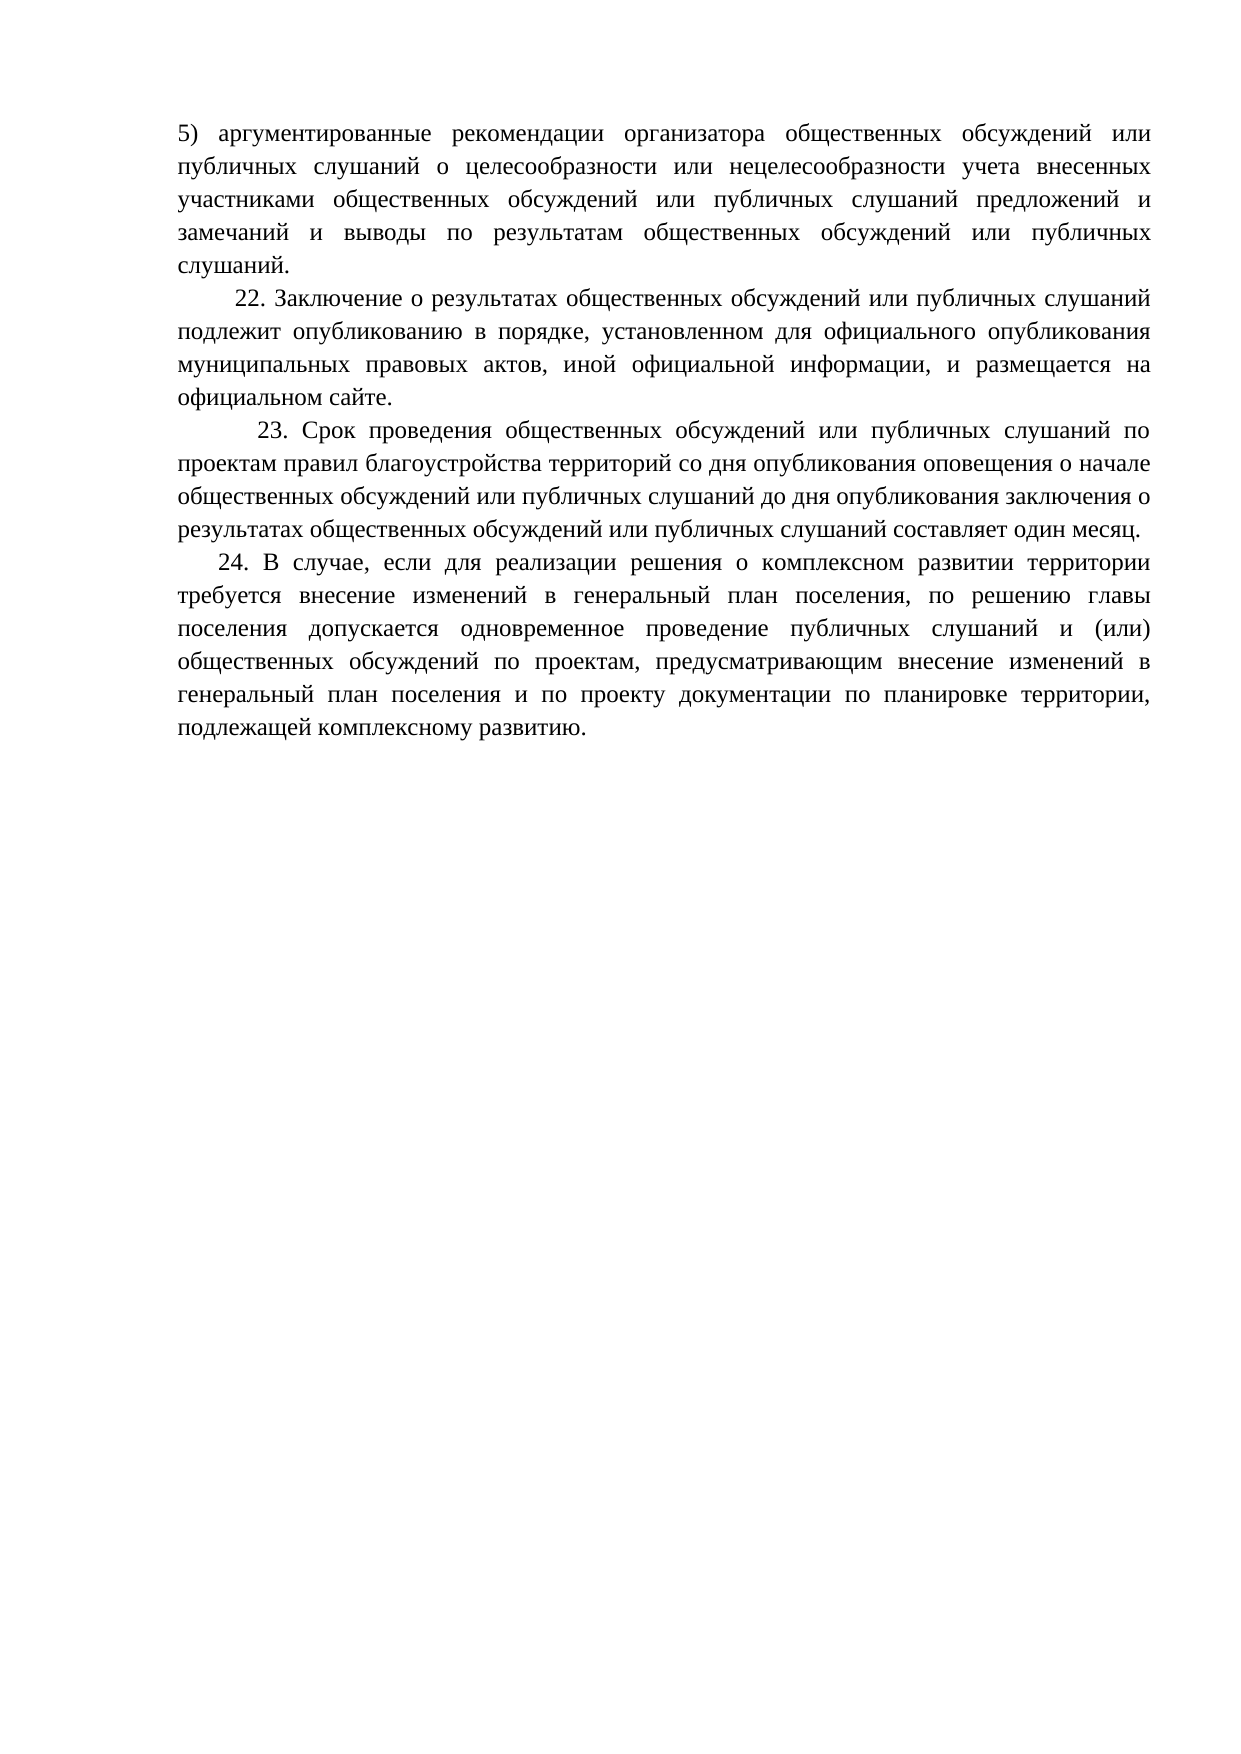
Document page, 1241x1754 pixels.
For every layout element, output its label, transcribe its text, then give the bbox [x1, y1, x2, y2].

text 24. В случае, если для реализации решения о комплексном развитии территории требуется внесение изменений в генеральный план поселения, по решению главы поселения допускается одновременное проведение публичных слушаний и (или) общественных обсуждений по проектам, предусматривающим внесение изменений в генеральный план поселения и по проекту документации по планировке территории, подлежащей комплексному развитию. [177, 547, 1152, 741]
text 22. Заключение о результатах общественных обсуждений или публичных слушаний подлежит опубликованию в порядке, установленном для официального опубликования муниципальных правовых актов, иной официальной информации, и размещается на официальном сайте. [177, 283, 1152, 411]
text 23. Срок проведения общественных обсуждений или публичных слушаний по проектам правил благоустройства территорий со дня опубликования оповещения о начале общественных обсуждений или публичных слушаний до дня опубликования заключения о результатах общественных обсуждений или публичных слушаний составляет один месяц. [177, 415, 1152, 543]
text 5) аргументированные рекомендации организатора общественных обсуждений или публичных слушаний о целесообразности или нецелесообразности учета внесенных участниками общественных обсуждений или публичных слушаний предложений и замечаний и выводы по результатам общественных обсуждений или публичных слушаний. [177, 118, 1152, 279]
